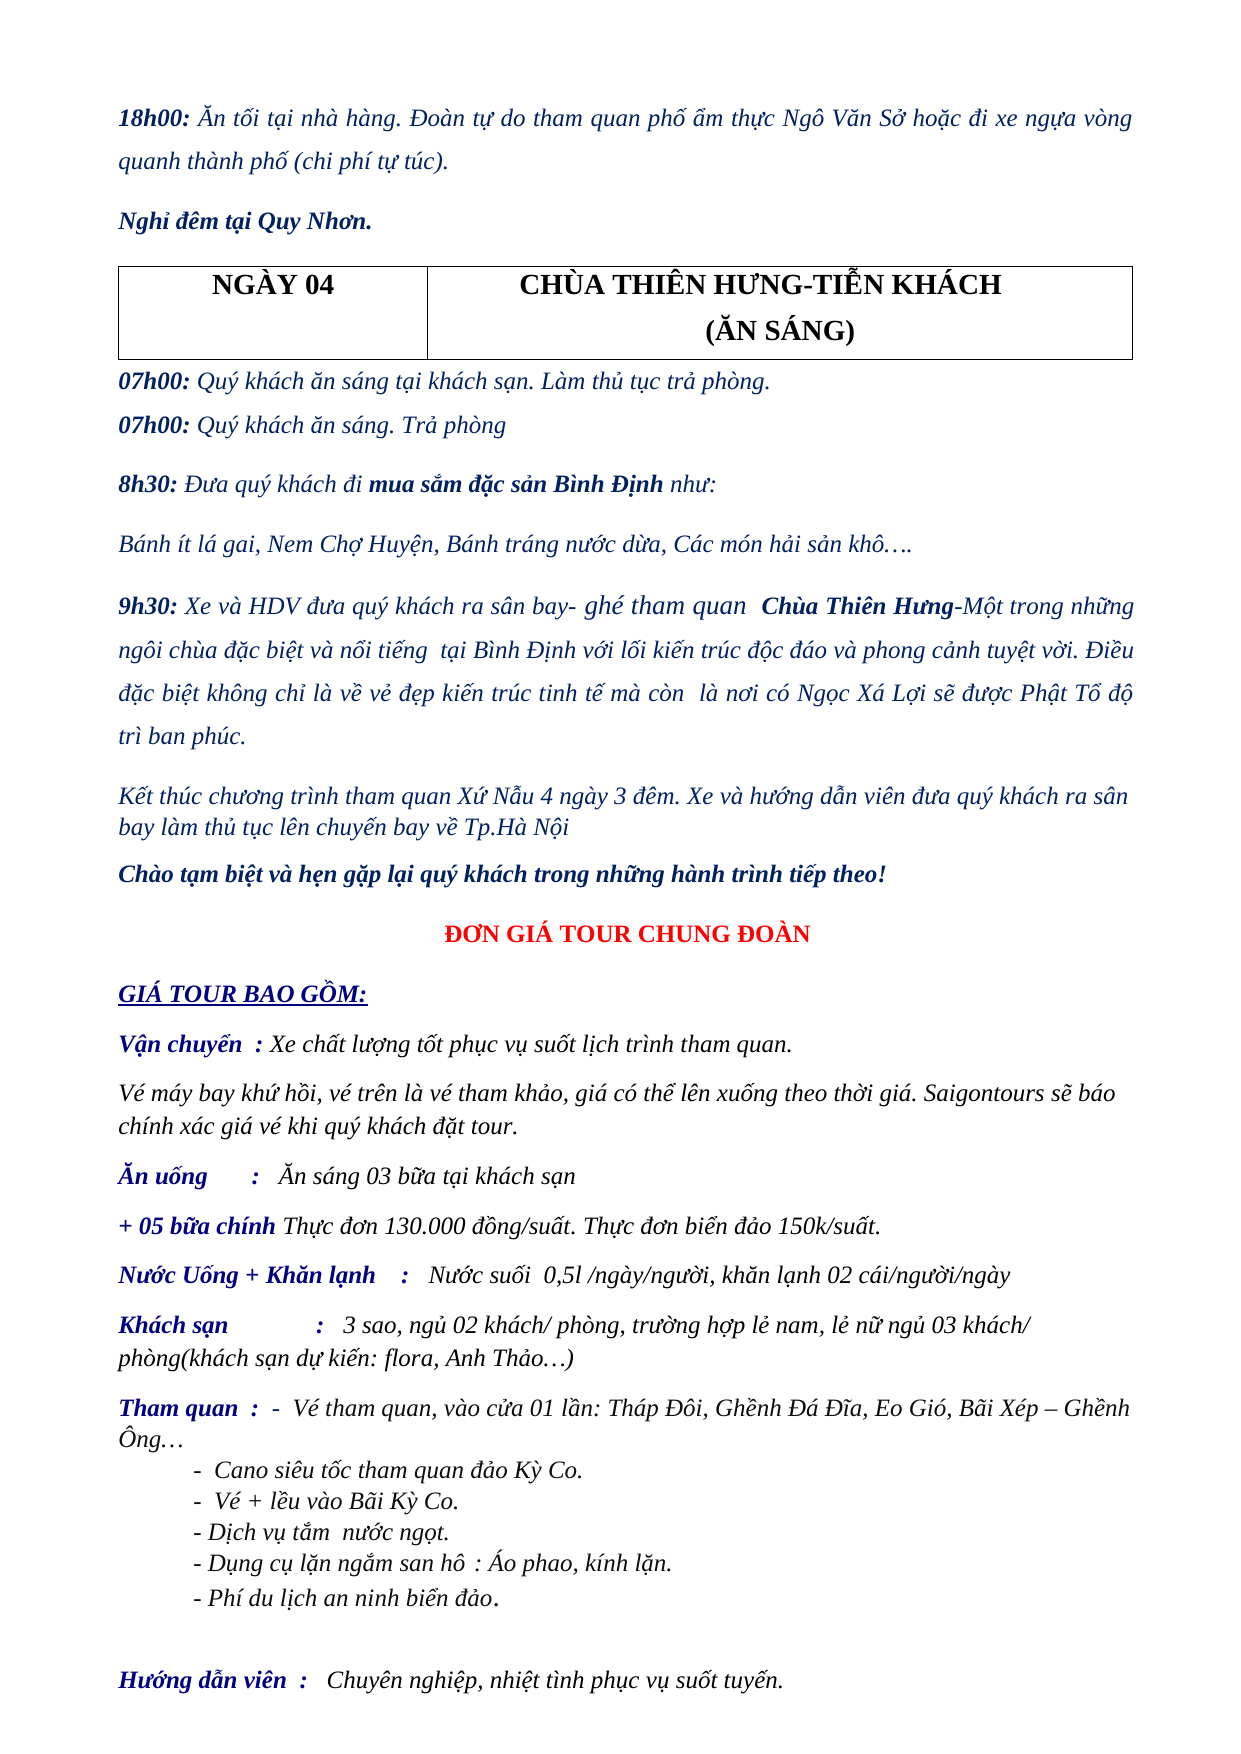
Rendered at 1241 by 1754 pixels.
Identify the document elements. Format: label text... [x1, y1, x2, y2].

text ĐƠN GIÁ TOUR CHUNG ĐOÀN [118, 919, 1137, 948]
text Nghỉ đêm tại Quy Nhơn. [118, 206, 1137, 235]
text Bánh ít lá gai, Nem Chợ Huyện, Bánh tráng nước dừa, Các món hải sản khô…. [118, 529, 1137, 558]
text Tham quan : - Vé tham quan, vào cửa 01 lần: Tháp Đôi, Ghềnh Đá Đĩa, Eo Gió, Bãi Xép – Ghềnh Ông… [118, 1393, 1137, 1453]
text 07h00: Quý khách ăn sáng. Trả phòng [118, 410, 1137, 438]
text Kết thúc chương trình tham quan Xứ Nẫu 4 ngày 3 đêm. Xe và hướng dẫn viên đưa quý khách ra sân bay làm thủ tục lên chuyến bay về Tp.Hà Nội [118, 781, 1137, 841]
text - Vé + lều vào Bãi Kỳ Co. [118, 1486, 1137, 1515]
text Vé máy bay khứ hồi, vé trên là vé tham khảo, giá có thể lên xuống theo thời giá. Saigontours sẽ báo chính xác giá vé khi quý khách đặt tour. [118, 1078, 1137, 1140]
text 18h00: Ăn tối tại nhà hàng. Đoàn tự do tham quan phố ẩm thực Ngô Văn Sở hoặc đi xe ngựa vòng quanh thành phố (chi phí tự túc). [118, 103, 1137, 175]
text Khách sạn : 3 sao, ngủ 02 khách/ phòng, trường hợp lẻ nam, lẻ nữ ngủ 03 khách/ phòng(khách sạn dự kiến: flora, Anh Thảo…) [118, 1310, 1137, 1372]
text Hướng dẫn viên : Chuyên nghiệp, nhiệt tình phục vụ suốt tuyến. [118, 1665, 1137, 1694]
table_header ngày 04 [119, 267, 427, 359]
text - Dụng cụ lặn ngắm san hô : Áo phao, kính lặn. [118, 1548, 1137, 1577]
text Ăn uống : Ăn sáng 03 bữa tại khách sạn [118, 1161, 1137, 1190]
text Vận chuyển : Xe chất lượng tốt phục vụ suốt lịch trình tham quan. [118, 1029, 1137, 1057]
text 8h30: Đưa quý khách đi mua sắm đặc sản Bình Định như: [118, 469, 1137, 498]
table_header chùa thiên hưng-tiễn khách (ăn sáng) [428, 267, 1132, 359]
text - Phí du lịch an ninh biển đảo. [118, 1579, 1137, 1613]
text GIÁ TOUR BAO GỒM: [118, 979, 1137, 1008]
text - Dịch vụ tắm nước ngọt. [118, 1517, 1137, 1546]
text 07h00: Quý khách ăn sáng tại khách sạn. Làm thủ tục trả phòng. [118, 366, 1137, 395]
text Chào tạm biệt và hẹn gặp lại quý khách trong những hành trình tiếp theo! [118, 859, 1137, 888]
text + 05 bữa chính Thực đơn 130.000 đồng/suất. Thực đơn biển đảo 150k/suất. [118, 1211, 1137, 1239]
text Nước Uống + Khăn lạnh : Nước suối 0,5l /ngày/người, khăn lạnh 02 cái/người/ngày [118, 1261, 1137, 1289]
text 9h30: Xe và HDV đưa quý khách ra sân bay- ghé tham quan Chùa Thiên Hưng-Một trong những ngôi chùa đặc biệt và nổi tiếng tại Bình Định với lối kiến trúc độc đáo và phong cảnh tuyệt vời. Điều đặc biệt không chỉ là về vẻ đẹp kiến trúc tinh tế mà còn là nơi có Ngọc Xá Lợi sẽ được Phật Tổ độ trì ban phúc. [118, 589, 1137, 750]
text - Cano siêu tốc tham quan đảo Kỳ Co. [118, 1455, 1137, 1484]
